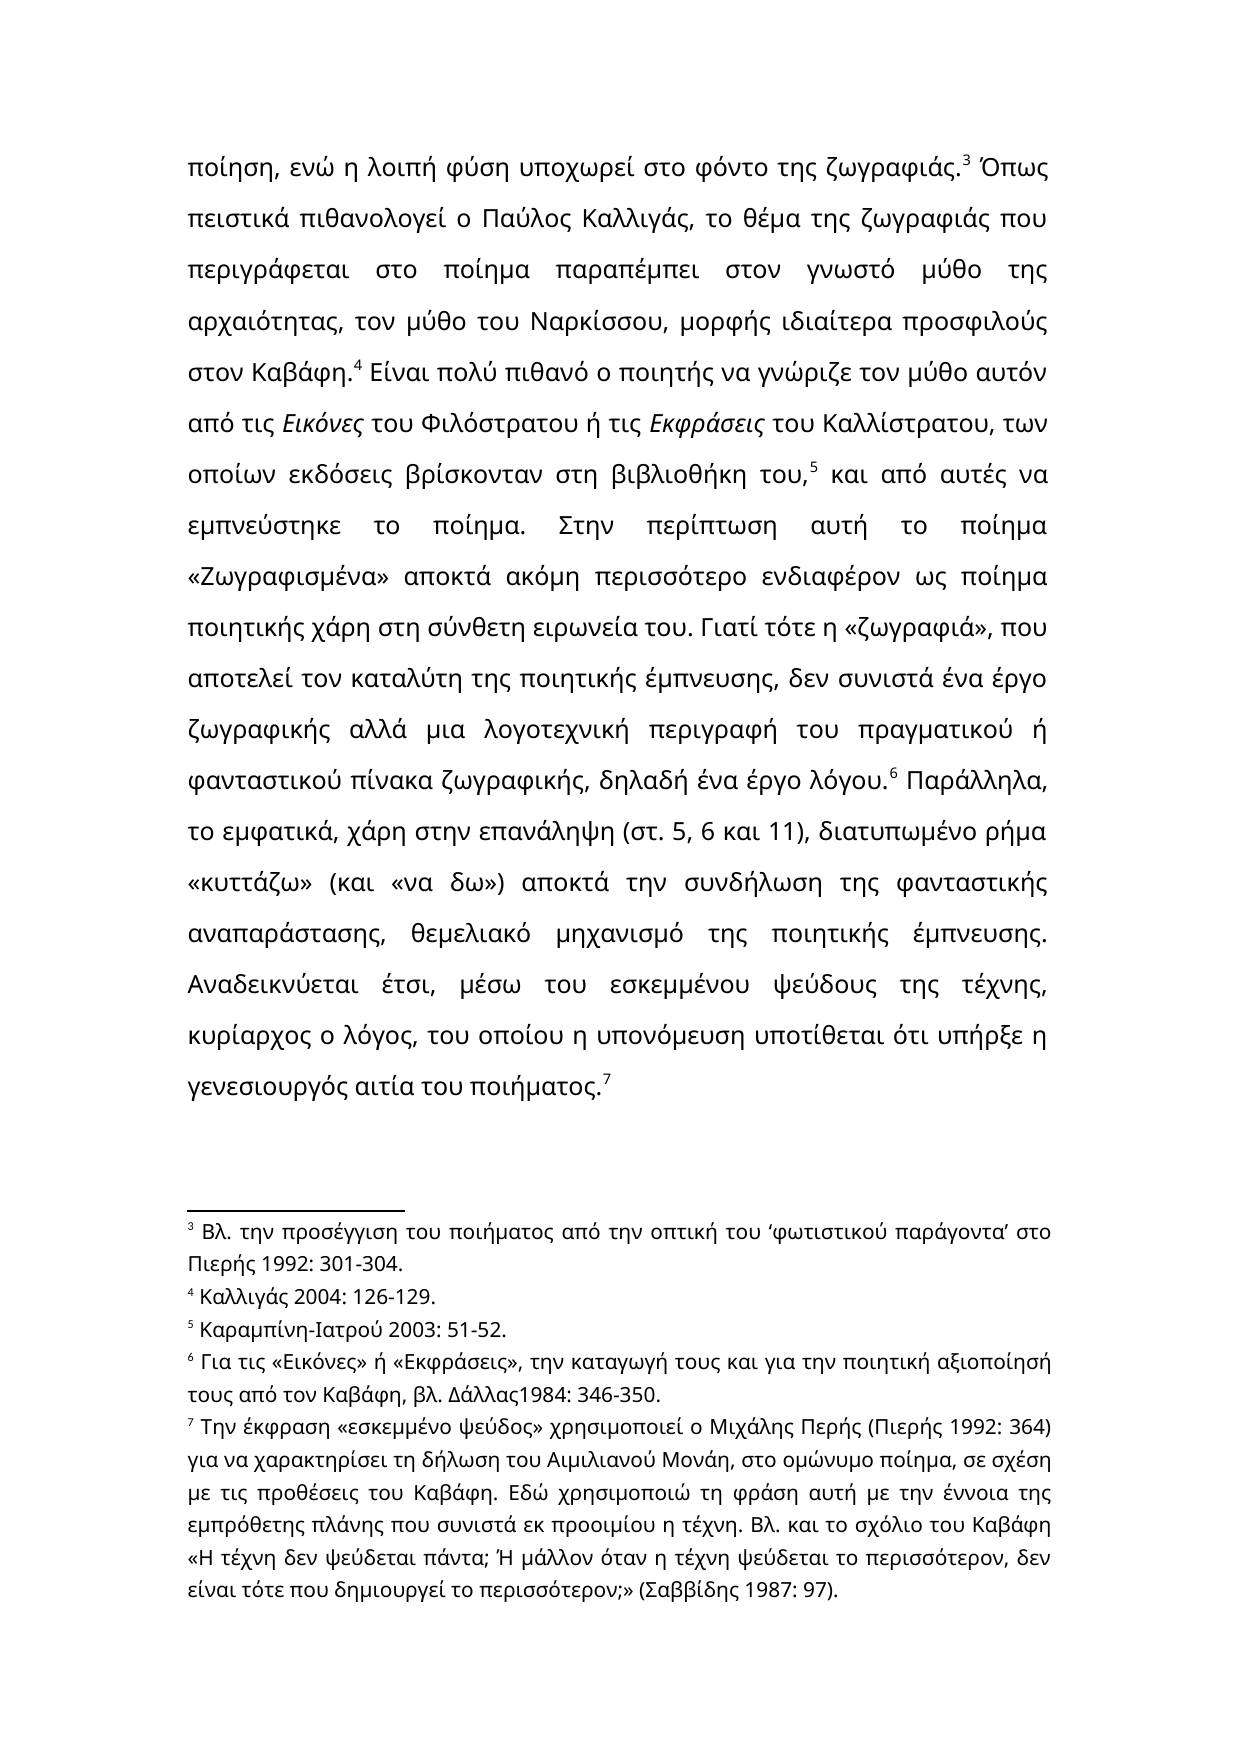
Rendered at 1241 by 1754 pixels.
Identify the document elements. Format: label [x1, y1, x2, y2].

text [187, 150, 1048, 1103]
